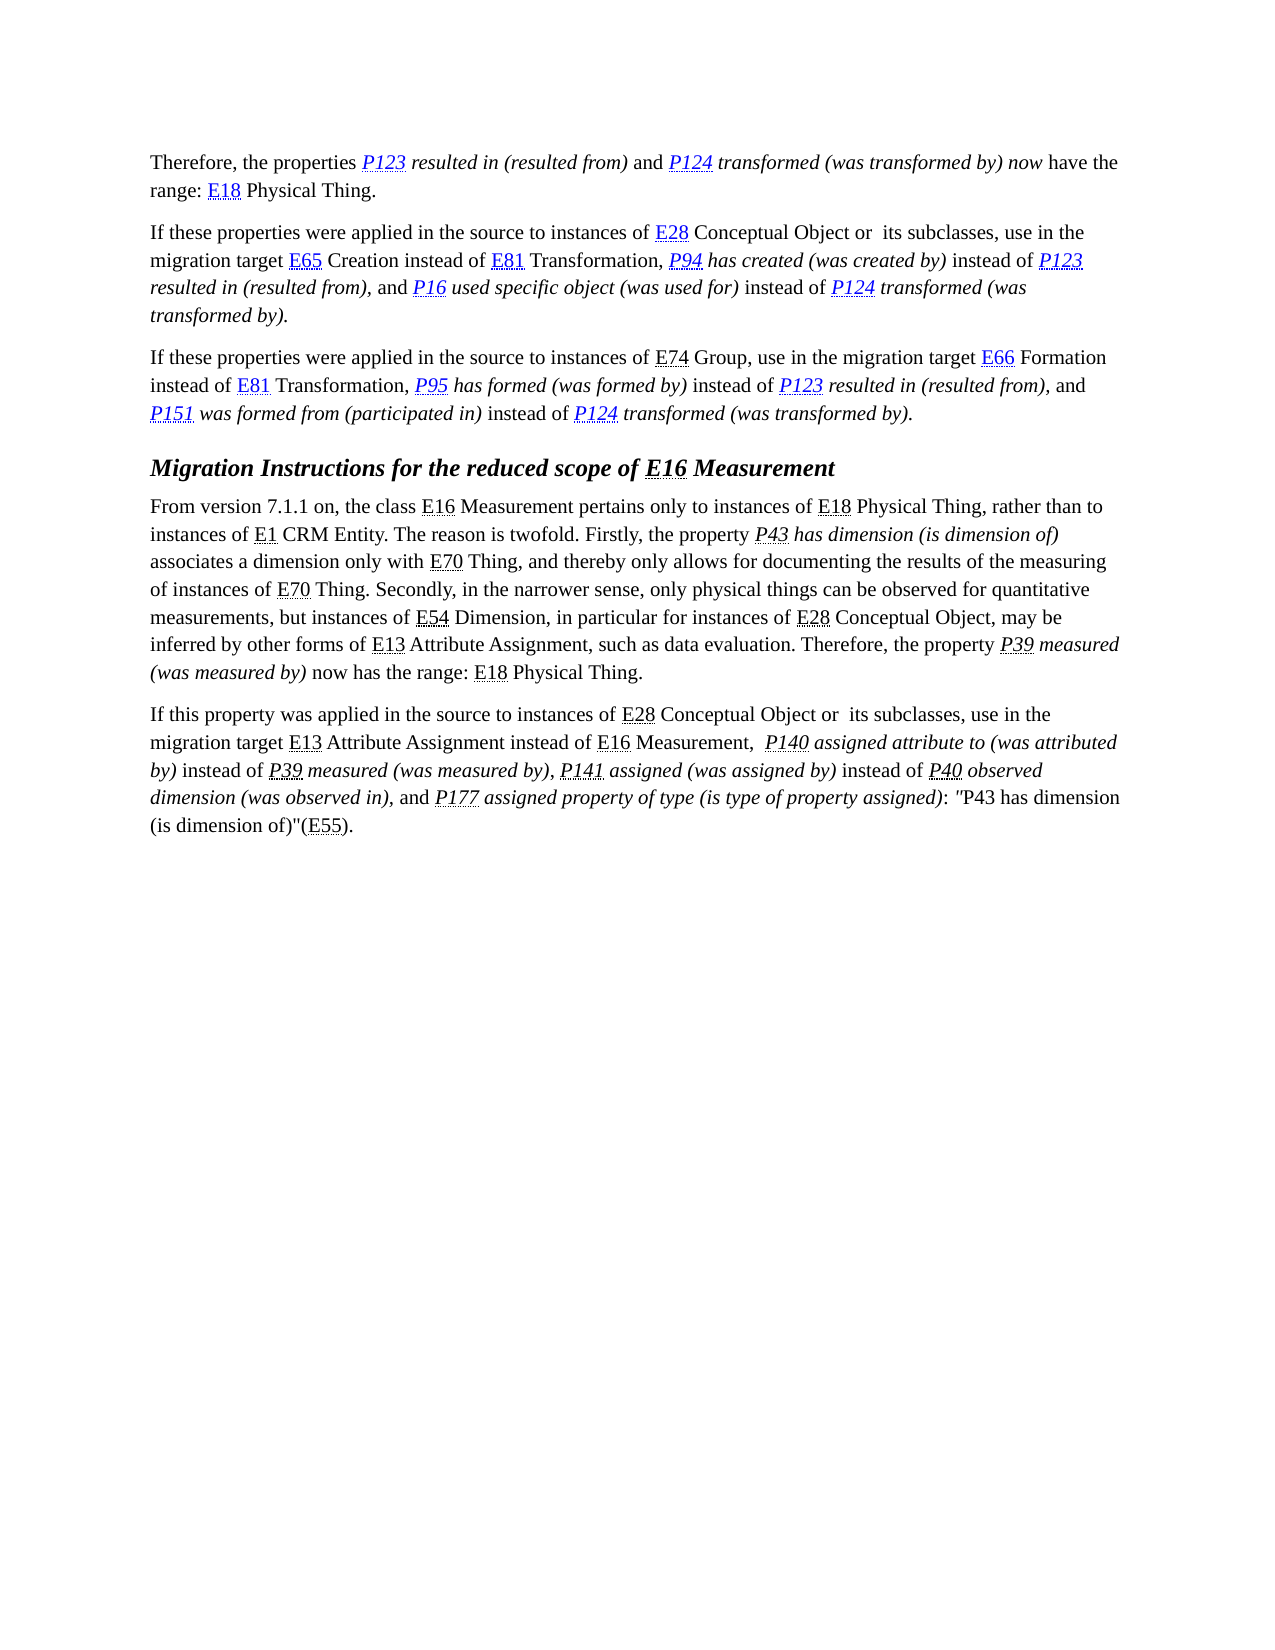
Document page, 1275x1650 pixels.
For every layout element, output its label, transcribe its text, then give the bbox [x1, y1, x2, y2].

text If these properties were applied in the source to instances of E28 Conceptual Object or its subclasses, use in the migration target E65 Creation instead of E81 Transformation, P94 has created (was created by) instead of P123 resulted in (resulted from), and P16 used specific object (was used for) instead of P124 transformed (was transformed by). [150, 220, 1125, 327]
text From version 7.1.1 on, the class E16 Measurement pertains only to instances of E18 Physical Thing, rather than to instances of E1 CRM Entity. The reason is twofold. Firstly, the property P43 has dimension (is dimension of) associates a dimension only with E70 Thing, and thereby only allows for documenting the results of the measuring of instances of E70 Thing. Secondly, in the narrower sense, only physical things can be observed for quantitative measurements, but instances of E54 Dimension, in particular for instances of E28 Conceptual Object, may be inferred by other forms of E13 Attribute Assignment, such as data evaluation. Therefore, the property P39 measured (was measured by) now has the range: E18 Physical Thing. [150, 494, 1125, 684]
text Therefore, the properties P123 resulted in (resulted from) and P124 transformed (was transformed by) now have the range: E18 Physical Thing. [150, 150, 1125, 202]
text If this property was applied in the source to instances of E28 Conceptual Object or its subclasses, use in the migration target E13 Attribute Assignment instead of E16 Measurement, P140 assigned attribute to (was attributed by) instead of P39 measured (was measured by), P141 assigned (was assigned by) instead of P40 observed dimension (was observed in), and P177 assigned property of type (is type of property assigned): "P43 has dimension (is dimension of)"(E55). [150, 702, 1125, 837]
text If these properties were applied in the source to instances of E74 Group, use in the migration target E66 Formation instead of E81 Transformation, P95 has formed (was formed by) instead of P123 resulted in (resulted from), and P151 was formed from (participated in) instead of P124 transformed (was transformed by). [150, 345, 1125, 424]
text Migration Instructions for the reduced scope of E16 Measurement [150, 453, 1125, 482]
